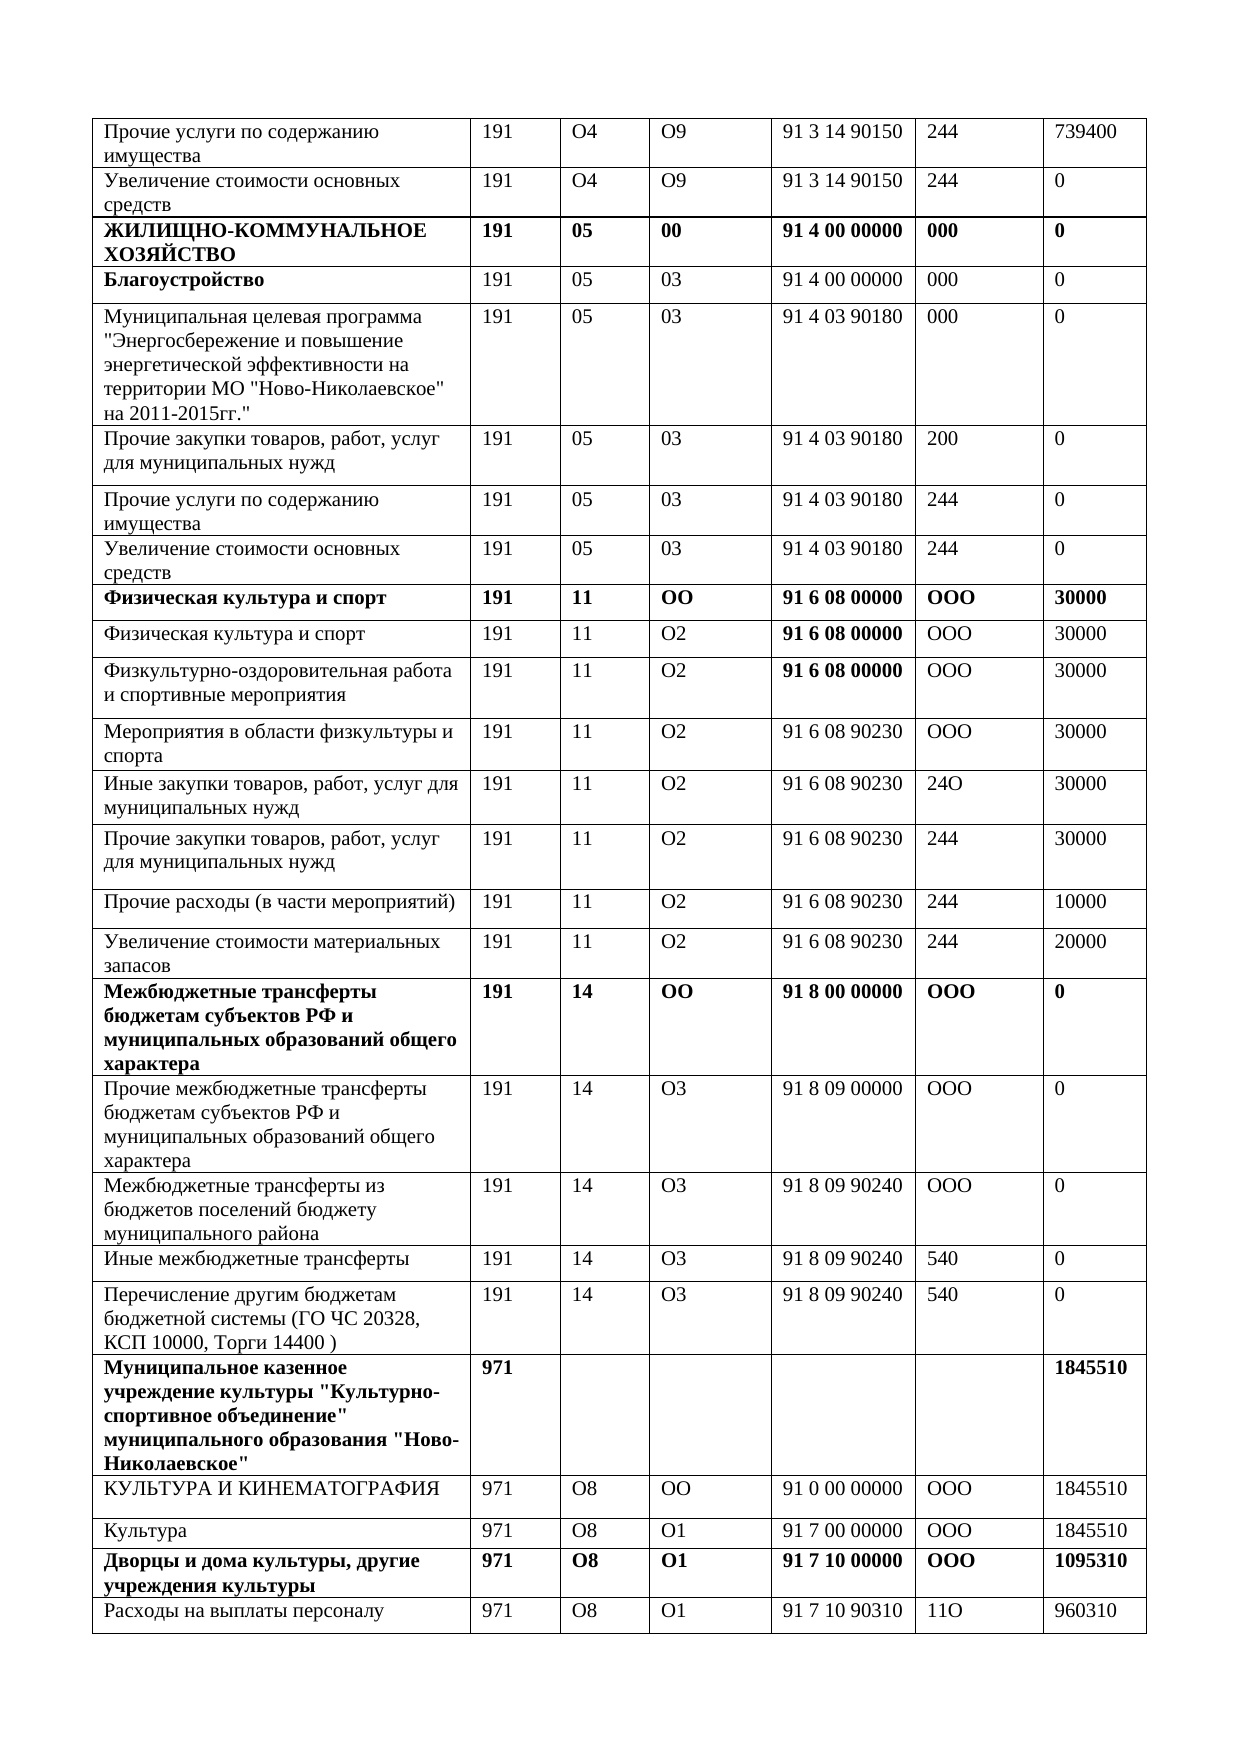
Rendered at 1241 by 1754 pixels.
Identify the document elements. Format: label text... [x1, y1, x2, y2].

table_cell 191 [471, 585, 560, 620]
table_cell 191 [471, 979, 560, 1075]
table_cell ООО [916, 1173, 1043, 1245]
table_cell 11 [561, 890, 649, 927]
table_cell 11О [916, 1598, 1043, 1633]
table_cell Дворцы и дома культуры, другие учреждения культуры [93, 1549, 470, 1597]
table_cell О2 [650, 658, 771, 718]
table_cell 191 [471, 267, 560, 303]
table_cell 91 4 03 90180 [772, 486, 915, 534]
table_cell 14 [561, 1076, 649, 1172]
table_cell 971 [471, 1519, 560, 1547]
table_cell Перечисление другим бюджетам бюджетной системы (ГО ЧС 20328, КСП 10000, Торги 14400 ) [93, 1282, 470, 1354]
table_cell О8 [561, 1598, 649, 1633]
table_cell 03 [650, 267, 771, 303]
table_cell 91 7 10 90310 [772, 1598, 915, 1633]
table_cell 91 3 14 90150 [772, 168, 915, 216]
table_cell Прочие закупки товаров, работ, услуг для муниципальных нужд [93, 825, 470, 888]
table_cell О3 [650, 1173, 771, 1245]
table_cell Прочие расходы (в части мероприятий) [93, 890, 470, 927]
table_cell ООО [916, 1519, 1043, 1547]
table_cell 0 [1044, 267, 1146, 303]
table_cell 03 [650, 426, 771, 485]
table_cell 91 4 03 90180 [772, 304, 915, 424]
table_cell 03 [650, 486, 771, 534]
table_cell О1 [650, 1519, 771, 1547]
table_cell 91 6 08 90230 [772, 771, 915, 824]
table_cell [650, 1355, 771, 1475]
table_cell 30000 [1044, 719, 1146, 770]
table_cell ООО [916, 1476, 1043, 1517]
table_cell 05 [561, 426, 649, 485]
table_cell 91 4 03 90180 [772, 536, 915, 584]
table_cell 000 [916, 267, 1043, 303]
table_cell 11 [561, 719, 649, 770]
table_cell О2 [650, 771, 771, 824]
table_cell О3 [650, 1246, 771, 1281]
table_cell ЖИЛИЩНО-КОММУНАЛЬНОЕ ХОЗЯЙСТВО [93, 218, 470, 266]
table_cell 03 [650, 304, 771, 424]
table_cell 91 0 00 00000 [772, 1476, 915, 1517]
table_cell [561, 1355, 649, 1475]
table_cell 244 [916, 890, 1043, 927]
table_cell О8 [561, 1476, 649, 1517]
table_cell 05 [561, 536, 649, 584]
table_cell О1 [650, 1598, 771, 1633]
table_cell О2 [650, 890, 771, 927]
table_cell 30000 [1044, 621, 1146, 657]
table_cell О3 [650, 1282, 771, 1354]
table_cell 91 8 09 00000 [772, 1076, 915, 1172]
table_cell 971 [471, 1598, 560, 1633]
table_cell 0 [1044, 304, 1146, 424]
table_cell Муниципальное казенное учреждение культуры "Культурно-спортивное объединение" муниципального образования "Ново-Николаевское" [93, 1355, 470, 1475]
table_cell ООО [916, 1549, 1043, 1597]
table_cell 91 8 09 90240 [772, 1246, 915, 1281]
table_cell О4 [561, 168, 649, 216]
table_cell 1845510 [1044, 1519, 1146, 1547]
table_cell ОО [650, 1476, 771, 1517]
table_cell 11 [561, 771, 649, 824]
table_cell 20000 [1044, 929, 1146, 977]
table_cell Физкультурно-оздоровительная работа и спортивные мероприятия [93, 658, 470, 718]
table_cell 971 [471, 1355, 560, 1475]
table_cell 191 [471, 1282, 560, 1354]
table_cell 91 6 08 00000 [772, 621, 915, 657]
table_cell 14 [561, 979, 649, 1075]
table_cell 540 [916, 1246, 1043, 1281]
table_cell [93, 1598, 470, 1633]
table_cell 0 [1044, 1173, 1146, 1245]
table_cell 91 7 00 00000 [772, 1519, 915, 1547]
table_cell ООО [916, 658, 1043, 718]
table_cell 91 4 03 90180 [772, 426, 915, 485]
table_cell 91 7 10 00000 [772, 1549, 915, 1597]
table_cell О8 [561, 1519, 649, 1547]
table_cell О3 [650, 1076, 771, 1172]
table_cell 05 [561, 267, 649, 303]
table_cell 91 8 00 00000 [772, 979, 915, 1075]
table_cell ООО [916, 1076, 1043, 1172]
table_cell 191 [471, 304, 560, 424]
table_cell 0 [1044, 1282, 1146, 1354]
table_cell О9 [650, 168, 771, 216]
table_cell 30000 [1044, 658, 1146, 718]
table_cell 05 [561, 486, 649, 534]
table_cell [916, 1355, 1043, 1475]
table_cell Межбюджетные трансферты из бюджетов поселений бюджету муниципального района [93, 1173, 470, 1245]
table_cell 971 [471, 1476, 560, 1517]
table_cell 191 [471, 771, 560, 824]
table_cell 0 [1044, 536, 1146, 584]
table_cell Иные закупки товаров, работ, услуг для муниципальных нужд [93, 771, 470, 824]
table_cell Прочие услуги по содержанию имущества [93, 119, 470, 167]
table_cell 10000 [1044, 890, 1146, 927]
table_cell 000 [916, 218, 1043, 266]
table_cell 244 [916, 536, 1043, 584]
table_cell 91 6 08 00000 [772, 658, 915, 718]
table_cell 11 [561, 825, 649, 888]
table_cell 11 [561, 621, 649, 657]
table_cell Культура [93, 1519, 470, 1547]
table_cell 191 [471, 825, 560, 888]
table_cell 191 [471, 1246, 560, 1281]
table_cell 1845510 [1044, 1476, 1146, 1517]
table_cell 1845510 [1044, 1355, 1146, 1475]
table_cell Мероприятия в области физкультуры и спорта [93, 719, 470, 770]
table_cell 0 [1044, 218, 1146, 266]
table_cell 91 6 08 90230 [772, 929, 915, 977]
table_cell 05 [561, 218, 649, 266]
table_cell ООО [916, 621, 1043, 657]
table_cell 191 [471, 1173, 560, 1245]
table_cell 0 [1044, 1246, 1146, 1281]
table_cell Физическая культура и спорт [93, 621, 470, 657]
table_cell ОО [650, 585, 771, 620]
table_cell 0 [1044, 168, 1146, 216]
table_cell ОО [650, 979, 771, 1075]
table_cell О2 [650, 825, 771, 888]
table_cell 244 [916, 119, 1043, 167]
table_cell 191 [471, 621, 560, 657]
table_cell ООО [916, 719, 1043, 770]
table_cell 30000 [1044, 585, 1146, 620]
table_cell 191 [471, 658, 560, 718]
table_cell О2 [650, 621, 771, 657]
table_cell 91 4 00 00000 [772, 218, 915, 266]
table_cell 191 [471, 119, 560, 167]
table_cell 11 [561, 585, 649, 620]
table_cell 244 [916, 486, 1043, 534]
table_cell Прочие межбюджетные трансферты бюджетам субъектов РФ и муниципальных образований общего характера [93, 1076, 470, 1172]
table_cell Увеличение стоимости материальных запасов [93, 929, 470, 977]
table_cell 1095310 [1044, 1549, 1146, 1597]
table_cell 05 [561, 304, 649, 424]
table_cell 191 [471, 1076, 560, 1172]
table_cell 960310 [1044, 1598, 1146, 1633]
table_cell 24О [916, 771, 1043, 824]
table_cell 91 3 14 90150 [772, 119, 915, 167]
table_cell 0 [1044, 426, 1146, 485]
table_cell 191 [471, 168, 560, 216]
table_cell 91 8 09 90240 [772, 1173, 915, 1245]
table_cell 30000 [1044, 825, 1146, 888]
table_cell 739400 [1044, 119, 1146, 167]
table_cell 00 [650, 218, 771, 266]
table_cell КУЛЬТУРА И КИНЕМАТОГРАФИЯ [93, 1476, 470, 1517]
table_cell 91 8 09 90240 [772, 1282, 915, 1354]
table_cell Межбюджетные трансферты бюджетам субъектов РФ и муниципальных образований общего характера [93, 979, 470, 1075]
table_cell 244 [916, 929, 1043, 977]
table_cell [772, 1355, 915, 1475]
table_cell 14 [561, 1246, 649, 1281]
table_cell 30000 [1044, 771, 1146, 824]
table_cell 244 [916, 168, 1043, 216]
table_cell Иные межбюджетные трансферты [93, 1246, 470, 1281]
table_cell Прочие услуги по содержанию имущества [93, 486, 470, 534]
table_cell 244 [916, 825, 1043, 888]
table_cell 191 [471, 536, 560, 584]
table_cell 191 [471, 890, 560, 927]
table_cell Муниципальная целевая программа "Энергосбережение и повышение энергетической эффективности на территории МО "Ново-Николаевское" на 2011-2015гг." [93, 304, 470, 424]
table_cell 91 4 00 00000 [772, 267, 915, 303]
table_cell 91 6 08 90230 [772, 825, 915, 888]
table_cell 191 [471, 929, 560, 977]
table_cell 191 [471, 719, 560, 770]
table_cell 14 [561, 1282, 649, 1354]
table_cell О9 [650, 119, 771, 167]
table_cell Физическая культура и спорт [93, 585, 470, 620]
table_cell ООО [916, 979, 1043, 1075]
table_cell Увеличение стоимости основных средств [93, 168, 470, 216]
table_cell О4 [561, 119, 649, 167]
table_cell 971 [471, 1549, 560, 1597]
table_cell 0 [1044, 979, 1146, 1075]
table_cell О2 [650, 719, 771, 770]
table_cell 91 6 08 90230 [772, 890, 915, 927]
table_cell Благоустройство [93, 267, 470, 303]
table_cell 191 [471, 426, 560, 485]
table_cell 91 6 08 90230 [772, 719, 915, 770]
table_cell 000 [916, 304, 1043, 424]
table_cell 14 [561, 1173, 649, 1245]
table_cell 11 [561, 658, 649, 718]
table_cell 11 [561, 929, 649, 977]
table_cell О2 [650, 929, 771, 977]
table_cell Прочие закупки товаров, работ, услуг для муниципальных нужд [93, 426, 470, 485]
table_cell 0 [1044, 486, 1146, 534]
table_cell О8 [561, 1549, 649, 1597]
table_cell 0 [1044, 1076, 1146, 1172]
table_cell 540 [916, 1282, 1043, 1354]
table_cell 191 [471, 486, 560, 534]
table_cell Увеличение стоимости основных средств [93, 536, 470, 584]
table_cell 03 [650, 536, 771, 584]
table_cell 91 6 08 00000 [772, 585, 915, 620]
table_cell ООО [916, 585, 1043, 620]
table_cell 191 [471, 218, 560, 266]
table_cell О1 [650, 1549, 771, 1597]
table_cell 200 [916, 426, 1043, 485]
